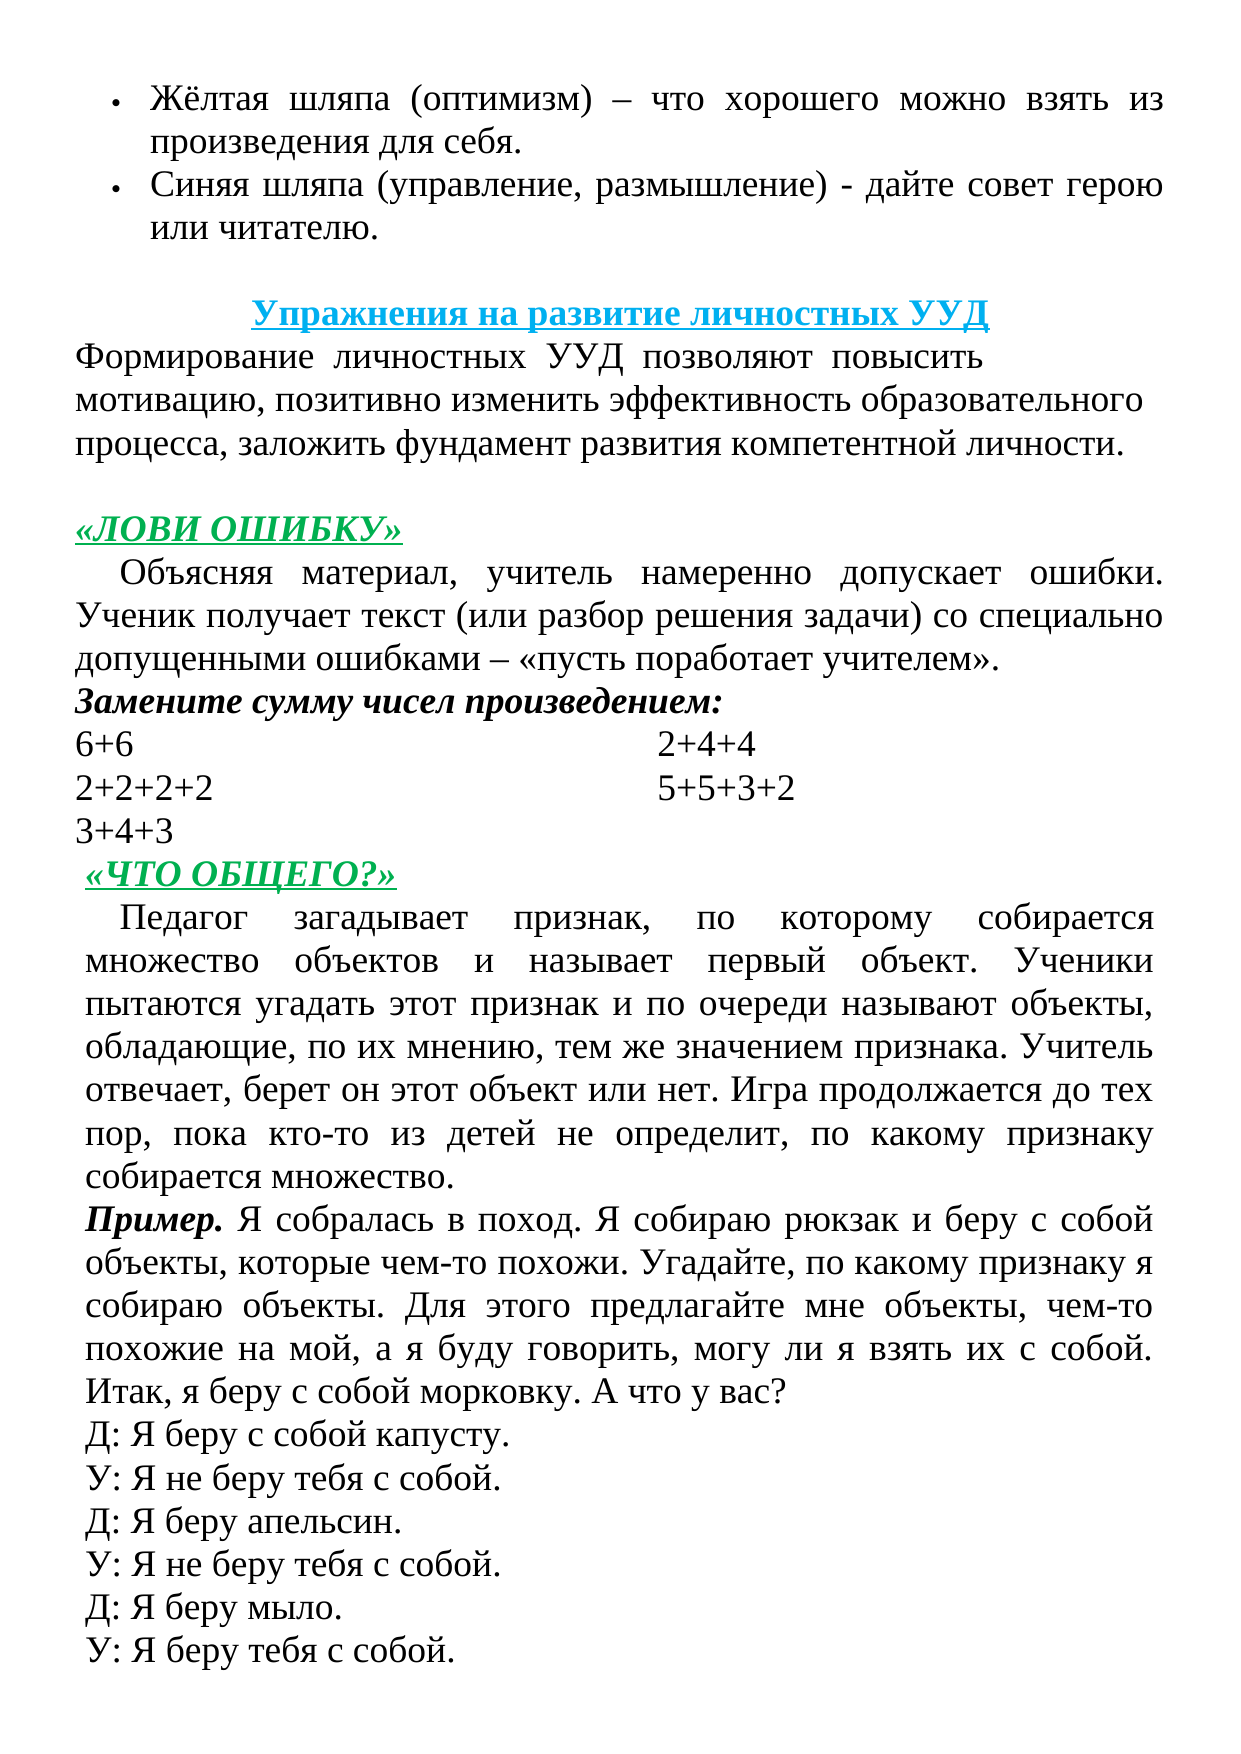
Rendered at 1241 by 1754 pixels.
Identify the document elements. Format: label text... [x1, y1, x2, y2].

text Д: Я беру с собой капусту. [85, 1412, 1155, 1455]
text 3+4+3 [75, 808, 583, 851]
text Пример. Я собралась в поход. Я собираю рюкзак и беру с собой объекты, которые чем-то похожи. Угадайте, по какому признаку я собираю объекты. Для этого предлагайте мне объекты, чем-то похожие на мой, а я буду говорить, могу ли я взять их с собой. Итак, я беру с собой морковку. А что у вас? [85, 1196, 1155, 1412]
text Д: Я беру апельсин. [85, 1498, 1155, 1541]
text «ЛОВИ ОШИБКУ» [75, 506, 1165, 549]
text Замените сумму чисел произведением: [75, 679, 1165, 722]
list Синяя шляпа (управление, размышление) - дайте совет герою или читателю. [112, 161, 1165, 247]
text У: Я не беру тебя с собой. [85, 1541, 1155, 1584]
text Формирование личностных УУД позволяют повысить мотивацию, позитивно изменить эффективность образовательного процесса, заложить фундамент развития компетентной личности. [984, 334, 1165, 463]
text 2+4+4 [657, 722, 1165, 765]
list Жёлтая шляпа (оптимизм) – что хорошего можно взять из произведения для себя. [112, 75, 1165, 161]
text Объясняя материал, учитель намеренно допускает ошибки. Ученик получает текст (или разбор решения задачи) со специально допущенными ошибками – «пусть поработает учителем». [75, 549, 1165, 679]
text Педагог загадывает признак, по которому собирается множество объектов и называет первый объект. Ученики пытаются угадать этот признак и по очереди называют объекты, обладающие, по их мнению, тем же значением признака. Учитель отвечает, берет он этот объект или нет. Игра продолжается до тех пор, пока кто-то из детей не определит, по какому признаку собирается множество. [85, 894, 1155, 1196]
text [85, 1627, 1155, 1671]
text Упражнения на развитие личностных УУД [75, 291, 1165, 334]
text 6+6 [75, 722, 583, 765]
text «ЧТО ОБЩЕГО?» [85, 851, 1155, 894]
text 5+5+3+2 [657, 765, 1165, 808]
text 2+2+2+2 [75, 765, 583, 808]
text У: Я не беру тебя с собой. [85, 1455, 1155, 1498]
text Д: Я беру мыло. [85, 1584, 1155, 1627]
